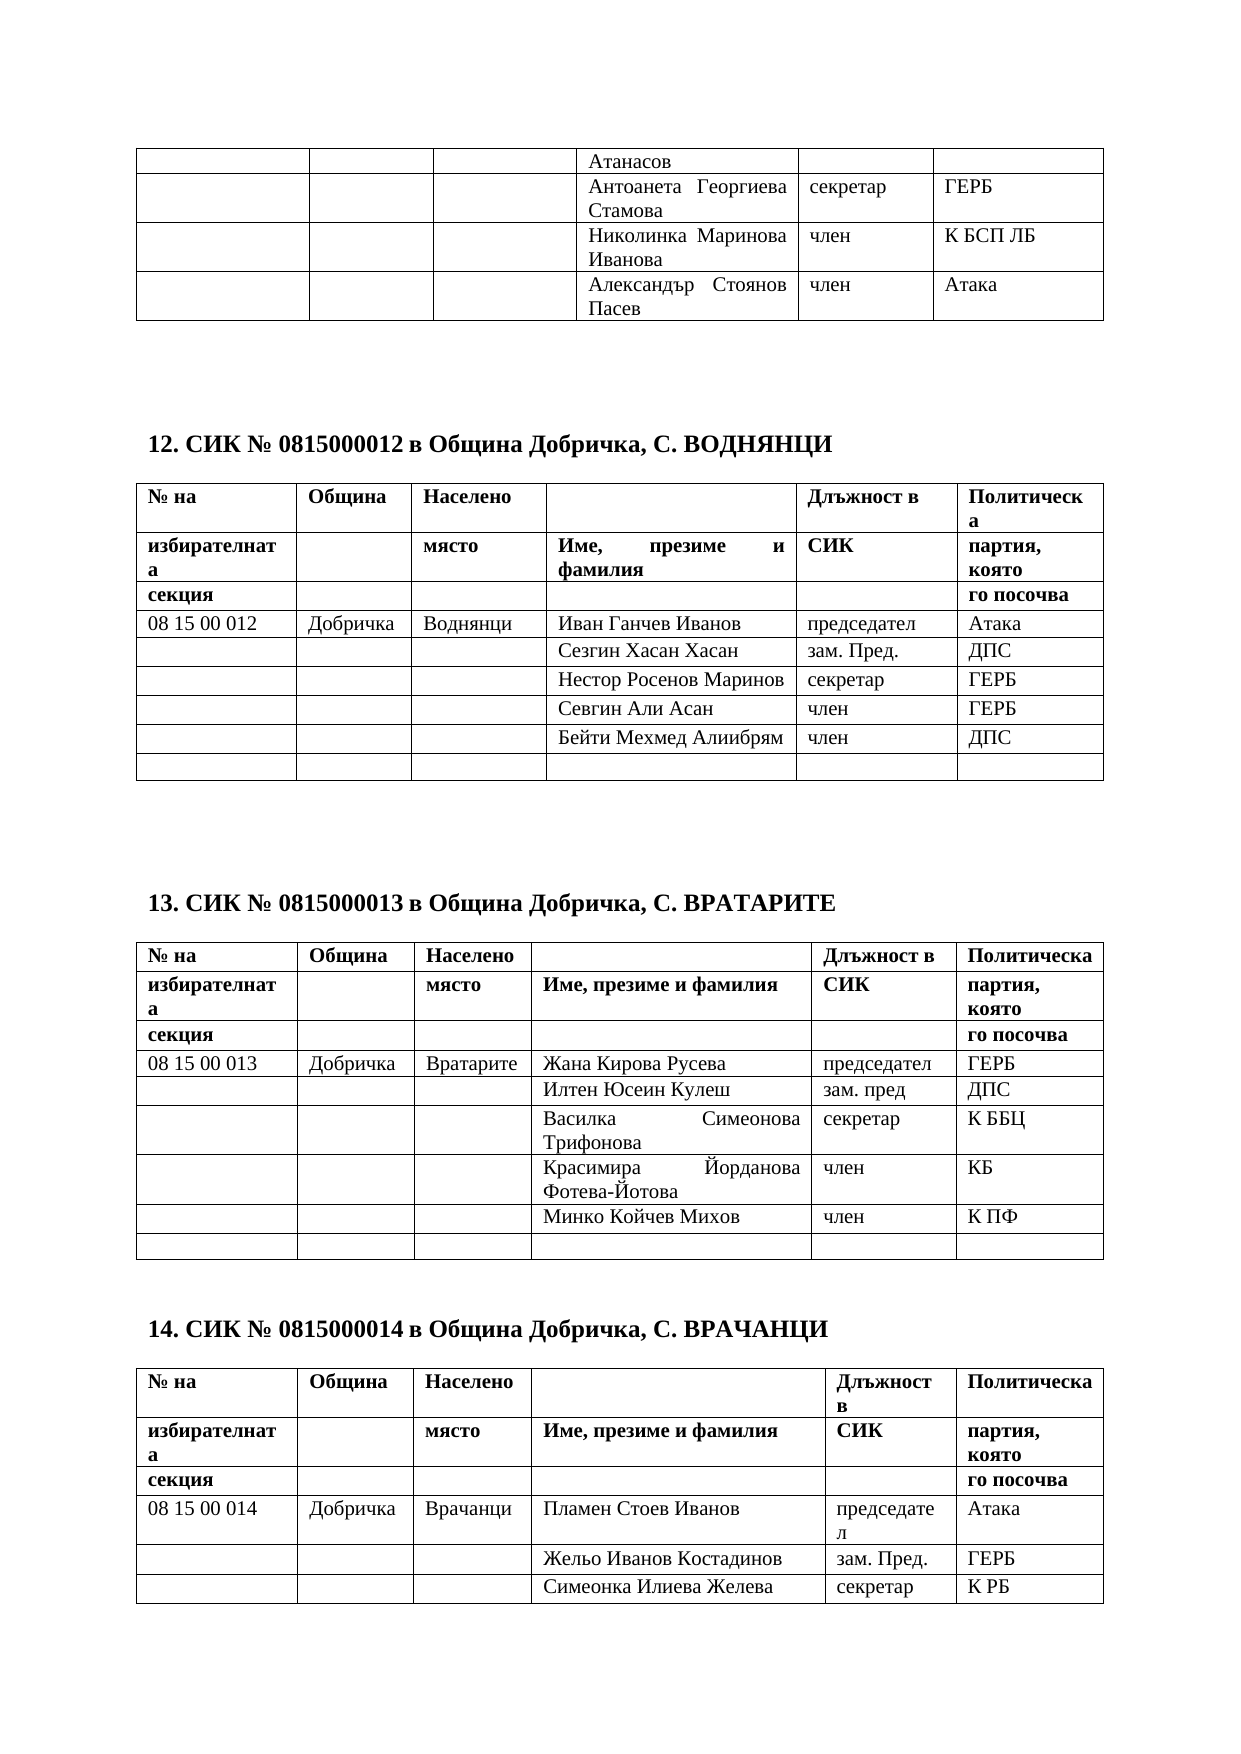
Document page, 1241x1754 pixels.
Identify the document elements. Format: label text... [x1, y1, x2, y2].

table_cell партия, която [958, 533, 1103, 581]
table_cell [297, 754, 411, 779]
table_cell Име, презиме и фамилия [532, 972, 811, 1020]
table_cell Николинка Маринова Иванова [577, 223, 798, 271]
table_cell К ПФ [957, 1205, 1103, 1232]
table_cell член [797, 696, 957, 724]
table_cell [310, 223, 433, 271]
table_header Община [298, 943, 414, 971]
table_cell [137, 1106, 297, 1154]
table_cell [412, 725, 546, 753]
table_cell [412, 696, 546, 724]
text 13. СИК № 0815000013 в Община Добричка, С. ВРАТАРИТЕ [148, 888, 1093, 917]
table_cell Пламен Стоев Иванов [532, 1496, 825, 1544]
table_cell Атака [934, 272, 1103, 320]
table_cell [414, 1545, 531, 1573]
table_cell място [415, 972, 531, 1020]
table_cell го посочва [958, 582, 1103, 610]
table_cell [812, 1234, 956, 1259]
table_cell СИК [826, 1418, 956, 1466]
table_cell [826, 1467, 956, 1495]
table_cell секция [137, 582, 296, 610]
table_header № на [137, 1369, 297, 1417]
table_cell [532, 1021, 811, 1049]
table_cell [297, 696, 411, 724]
table_cell Име, презиме и фамилия [532, 1418, 825, 1466]
table_cell 08 15 00 012 [137, 611, 296, 637]
table_cell СИК [797, 533, 957, 581]
table_cell ГЕРБ [957, 1051, 1103, 1076]
table_header Населено [415, 943, 531, 971]
table_cell председател [826, 1496, 956, 1544]
table_cell [137, 696, 296, 724]
table_header Община [298, 1369, 413, 1417]
table_cell ГЕРБ [958, 696, 1103, 724]
table_cell [137, 223, 309, 271]
table_cell К БСП ЛБ [934, 223, 1103, 271]
table_cell секция [137, 1021, 297, 1049]
table_cell [532, 1467, 825, 1495]
table_cell [415, 1205, 531, 1232]
table_cell ДПС [958, 725, 1103, 753]
table_cell Сезгин Хасан Хасан [547, 638, 796, 666]
table_cell ДПС [958, 638, 1103, 666]
table_header Община [297, 484, 411, 532]
table_header Длъжност в [826, 1369, 956, 1417]
table_cell [415, 1106, 531, 1154]
table_cell председател [812, 1051, 956, 1076]
table_cell зам. Пред. [826, 1545, 956, 1573]
table_cell [415, 1234, 531, 1259]
table_cell Добричка [297, 611, 411, 637]
table_cell [297, 533, 411, 581]
table_cell ГЕРБ [958, 667, 1103, 695]
table_cell [137, 1234, 297, 1259]
table_cell член [812, 1205, 956, 1232]
table_cell член [799, 223, 933, 271]
table_cell [412, 754, 546, 779]
table_cell Севгин Али Асан [547, 696, 796, 724]
table_cell [137, 149, 309, 173]
table_cell 08 15 00 014 [137, 1496, 297, 1544]
table_header [532, 943, 811, 971]
table_cell [298, 972, 414, 1020]
table_cell избирателната [137, 1418, 297, 1466]
table_cell Красимира Йорданова Фотева-Йотова [532, 1155, 811, 1203]
table_cell [532, 1234, 811, 1259]
table_cell Воднянци [412, 611, 546, 637]
table_header [532, 1369, 825, 1417]
table_cell секция [137, 1467, 297, 1495]
table_cell [547, 754, 796, 779]
table_header Длъжност в [812, 943, 956, 971]
table_cell секретар [826, 1575, 956, 1602]
table_cell избирателната [137, 972, 297, 1020]
table_cell Вратарите [415, 1051, 531, 1076]
table_cell [412, 582, 546, 610]
table_header Населено [412, 484, 546, 532]
table_cell член [797, 725, 957, 753]
table_cell място [414, 1418, 531, 1466]
table_cell [415, 1021, 531, 1049]
table_cell [812, 1021, 956, 1049]
table_cell [297, 582, 411, 610]
table_cell място [412, 533, 546, 581]
table_cell член [799, 272, 933, 320]
table_cell [415, 1155, 531, 1203]
table_cell К ББЦ [957, 1106, 1103, 1154]
table_cell [137, 754, 296, 779]
table_header Политическа [958, 484, 1103, 532]
table_cell зам. пред. [799, 149, 933, 173]
table_cell [298, 1545, 413, 1573]
table_cell К РБ [957, 1575, 1103, 1602]
table_cell [957, 1234, 1103, 1259]
table_cell ДПС [957, 1077, 1103, 1105]
table_cell председател [797, 611, 957, 637]
table_header [547, 484, 796, 532]
table_cell [298, 1155, 414, 1203]
table_cell Нестор Росенов Маринов [547, 667, 796, 695]
table_cell [434, 272, 576, 320]
table_cell [797, 582, 957, 610]
table_cell Атака [958, 611, 1103, 637]
table_cell [298, 1418, 413, 1466]
table_cell го посочва [957, 1467, 1103, 1495]
table_cell СИК [812, 972, 956, 1020]
table_cell [298, 1106, 414, 1154]
table_header Политическа [957, 943, 1103, 971]
table_header Длъжност в [797, 484, 957, 532]
table_cell ГЕРБ [934, 174, 1103, 222]
table_header № на [137, 943, 297, 971]
table_cell избирателната [137, 533, 296, 581]
table_cell го посочва [957, 1021, 1103, 1049]
table_cell партия, която [957, 972, 1103, 1020]
table_cell [310, 272, 433, 320]
table_header № на [137, 484, 296, 532]
table_cell [137, 1575, 297, 1602]
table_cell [577, 149, 798, 173]
table_cell Жельо Иванов Костадинов [532, 1545, 825, 1573]
table_cell [415, 1077, 531, 1105]
table_cell [414, 1575, 531, 1602]
table_cell [434, 149, 576, 173]
table_cell Александър Стоянов Пасев [577, 272, 798, 320]
table_cell [298, 1467, 413, 1495]
table_cell секретар [812, 1106, 956, 1154]
table_cell Име, презиме и фамилия [547, 533, 796, 581]
table_cell [137, 1077, 297, 1105]
table_cell [310, 149, 433, 173]
table_cell секретар [797, 667, 957, 695]
table_cell Минко Койчев Михов [532, 1205, 811, 1232]
table_cell секретар [799, 174, 933, 222]
table_cell ГЕРБ [957, 1545, 1103, 1573]
table_cell [298, 1205, 414, 1232]
table_cell Добричка [298, 1051, 414, 1076]
table_cell [434, 174, 576, 222]
table_cell Илтен Юсеин Кулеш [532, 1077, 811, 1105]
table_cell [298, 1234, 414, 1259]
table_cell Василка Симеонова Трифонова [532, 1106, 811, 1154]
table_cell зам. Пред. [797, 638, 957, 666]
table_cell Атака [957, 1496, 1103, 1544]
table_cell член [812, 1155, 956, 1203]
table_cell Бейти Мехмед Алиибрям [547, 725, 796, 753]
text 12. СИК № 0815000012 в Община Добричка, С. ВОДНЯНЦИ [148, 429, 1093, 458]
text 14. СИК № 0815000014 в Община Добричка, С. ВРАЧАНЦИ [148, 1314, 1093, 1343]
table_cell [412, 667, 546, 695]
table_cell зам. пред [812, 1077, 956, 1105]
table_cell [137, 272, 309, 320]
table_cell партия, която [957, 1418, 1103, 1466]
table_cell [137, 1205, 297, 1232]
table_cell Добричка [298, 1496, 413, 1544]
table_cell [412, 638, 546, 666]
table_cell [297, 667, 411, 695]
table_cell Антоанета Георгиева Стамова [577, 174, 798, 222]
table_cell Жана Кирова Русева [532, 1051, 811, 1076]
table_cell [310, 174, 433, 222]
table_cell [414, 1467, 531, 1495]
table_cell К АБВ [934, 149, 1103, 173]
table_cell [298, 1575, 413, 1602]
table_cell [137, 725, 296, 753]
table_cell [137, 1155, 297, 1203]
table_cell [547, 582, 796, 610]
table_cell [797, 754, 957, 779]
table_header Населено [414, 1369, 531, 1417]
table_cell [298, 1021, 414, 1049]
table_cell [137, 638, 296, 666]
table_header Политическа [957, 1369, 1103, 1417]
table_cell Иван Ганчев Иванов [547, 611, 796, 637]
table_cell [434, 223, 576, 271]
table_cell Врачанци [414, 1496, 531, 1544]
table_cell [958, 754, 1103, 779]
table_cell [137, 667, 296, 695]
table_cell [137, 1545, 297, 1573]
table_cell [297, 725, 411, 753]
table_cell [137, 174, 309, 222]
table_cell 08 15 00 013 [137, 1051, 297, 1076]
table_cell Симеонка Илиева Желева [532, 1575, 825, 1602]
table_cell КБ [957, 1155, 1103, 1203]
table_cell [298, 1077, 414, 1105]
table_cell [297, 638, 411, 666]
